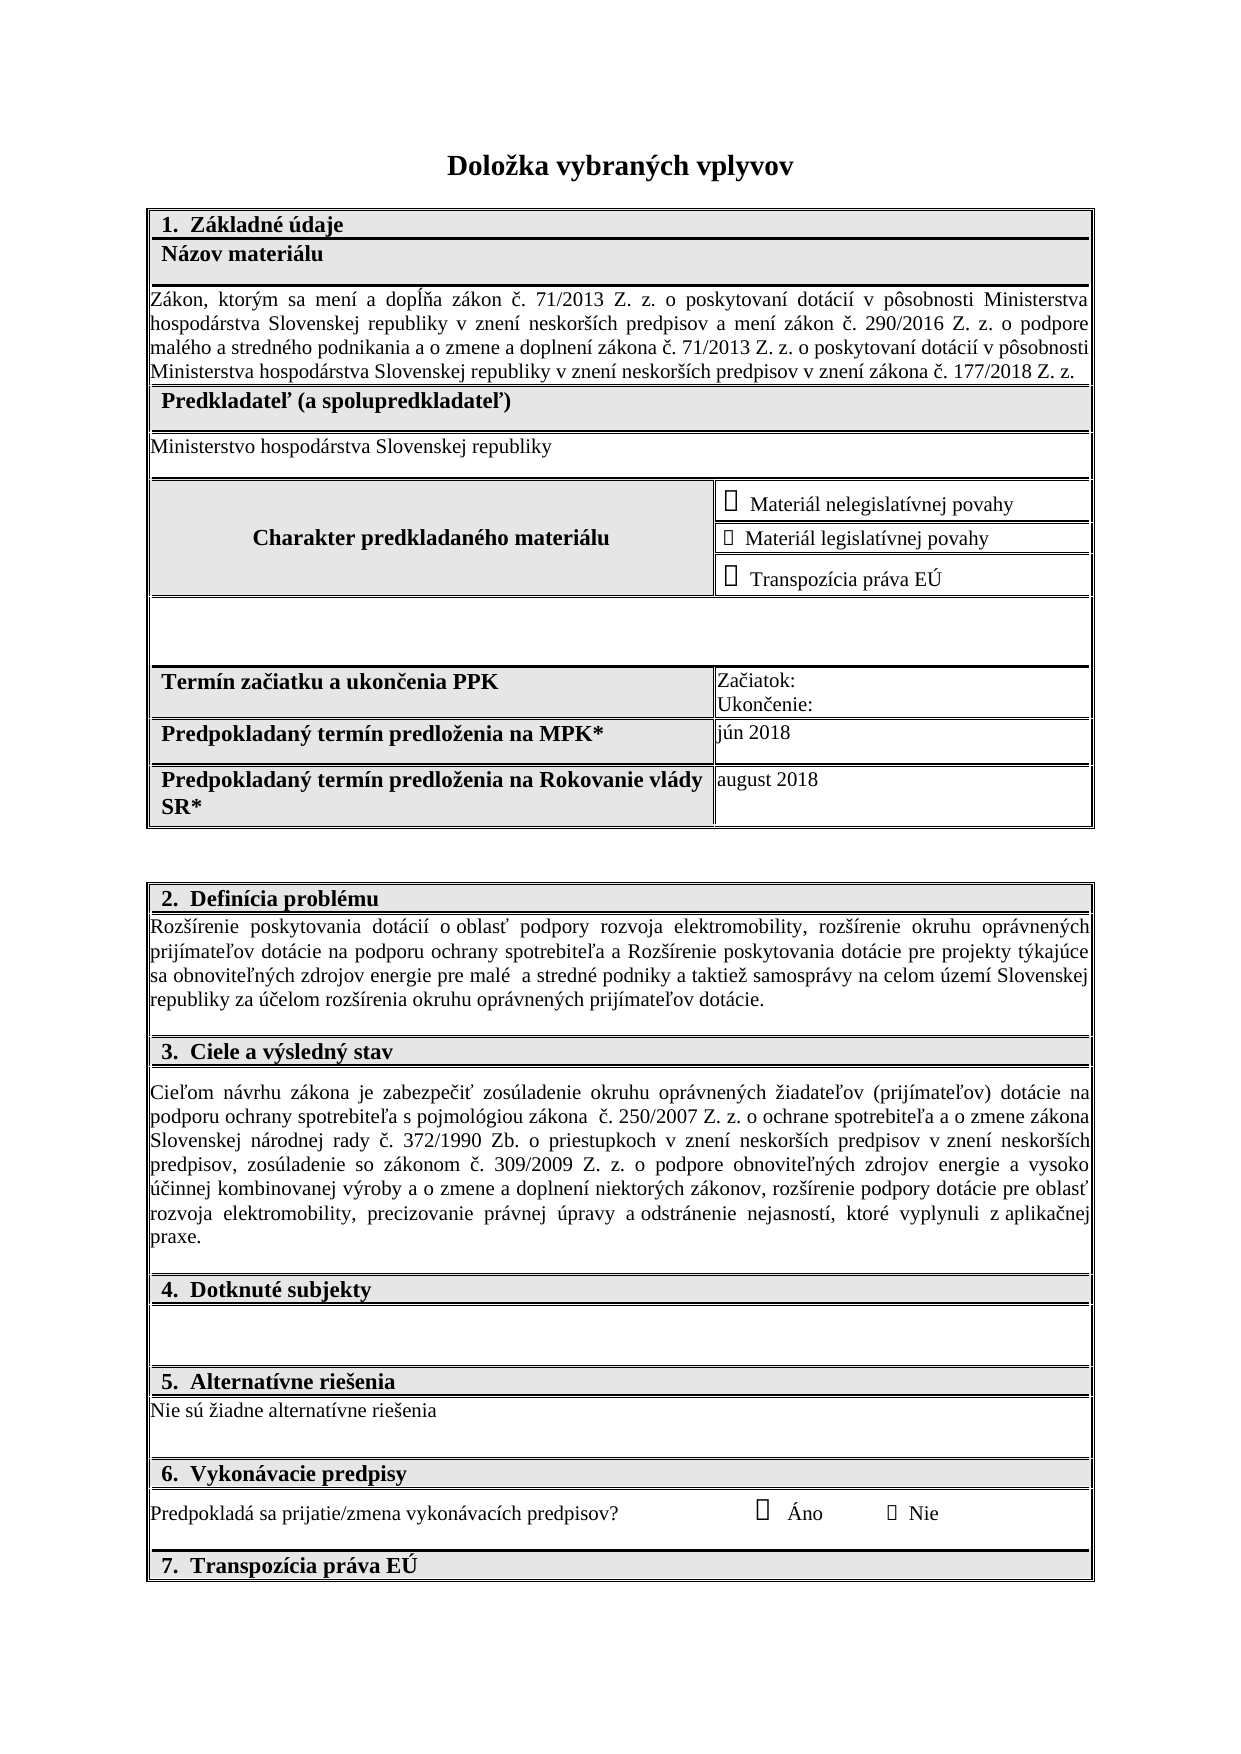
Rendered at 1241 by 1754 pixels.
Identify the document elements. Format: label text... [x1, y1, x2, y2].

text Doložka vybraných vplyvov [148, 148, 1093, 181]
table_cell Termín začiatku a ukončenia PPK [150, 665, 713, 716]
table_cell Ministerstvo hospodárstva Slovenskej republiky [150, 430, 1092, 477]
table_cell  Transpozícia práva EÚ [715, 552, 1093, 595]
table_header 2. Definícia problému [150, 885, 1091, 911]
table_cell Cieľom návrhu zákona je zabezpečiť zosúladenie okruhu oprávnených žiadateľov (prijímateľov) dotácie na podporu ochrany spotrebiteľa s pojmológiou zákona č. 250/2007 Z. z. o ochrane spotrebiteľa a o zmene zákona Slovenskej národnej rady č. 372/1990 Zb. o priestupkoch v znení neskorších predpisov v znení neskorších predpisov, zosúladenie so zákonom č. 309/2009 Z. z. o podpore obnoviteľných zdrojov energie a vysoko účinnej kombinovanej výroby a o zmene a doplnení niektorých zákonov, rozšírenie podpory dotácie pre oblasť rozvoja elektromobility, precizovanie právnej úpravy a odstránenie nejasností, ktoré vyplynuli z aplikačnej praxe. [150, 1064, 1092, 1273]
table_cell Zákon, ktorým sa mení a dopĺňa zákon č. 71/2013 Z. z. o poskytovaní dotácií v pôsobnosti Ministerstva hospodárstva Slovenskej republiky v znení neskorších predpisov a mení zákon č. 290/2016 Z. z. o podpore malého a stredného podnikania a o zmene a doplnení zákona č. 71/2013 Z. z. o poskytovaní dotácií v pôsobnosti Ministerstva hospodárstva Slovenskej republiky v znení neskorších predpisov v znení zákona č. 177/2018 Z. z. [150, 284, 1091, 383]
table_cell 3. Ciele a výsledný stav [148, 1035, 1093, 1064]
table_cell [148, 595, 1093, 665]
table_cell Názov materiálu [150, 237, 1091, 284]
table_cell Predkladateľ (a spolupredkladateľ) [150, 384, 1092, 430]
table_cell august 2018 [715, 763, 1092, 826]
table_cell 7. Transpozícia práva EÚ [150, 1549, 1091, 1578]
table_cell Predpokladaný termín predloženia na Rokovanie vlády SR* [150, 763, 714, 826]
table_cell 5. Alternatívne riešenia [148, 1365, 1093, 1394]
table_cell Predpokladaný termín predloženia na MPK* [150, 716, 713, 763]
table_cell 6. Vykonávacie predpisy [148, 1457, 1093, 1486]
table_cell Charakter predkladaného materiálu [150, 477, 713, 595]
table_cell Rozšírenie poskytovania dotácií o oblasť podpory rozvoja elektromobility, rozšírenie okruhu oprávnených prijímateľov dotácie na podporu ochrany spotrebiteľa a Rozšírenie poskytovania dotácie pre projekty týkajúce sa obnoviteľných zdrojov energie pre malé a stredné podniky a taktiež samosprávy na celom území Slovenskej republiky za účelom rozšírenia okruhu oprávnených prijímateľov dotácie. [150, 911, 1092, 1035]
table_cell  Materiál nelegislatívnej povahy [716, 477, 1092, 520]
table_cell Nie sú žiadne alternatívne riešenia [150, 1394, 1092, 1457]
table_header 1. Základné údaje [150, 211, 1091, 237]
table_cell  Materiál legislatívnej povahy [716, 520, 1092, 552]
table_cell Predpokladá sa prijatie/zmena vykonávacích predpisov?  Áno  Nie [150, 1486, 1092, 1549]
table_cell Začiatok: Ukončenie: [716, 665, 1091, 716]
table_cell jún 2018 [716, 716, 1092, 763]
table_cell 4. Dotknuté subjekty [148, 1273, 1093, 1302]
table_cell [150, 1302, 1092, 1365]
